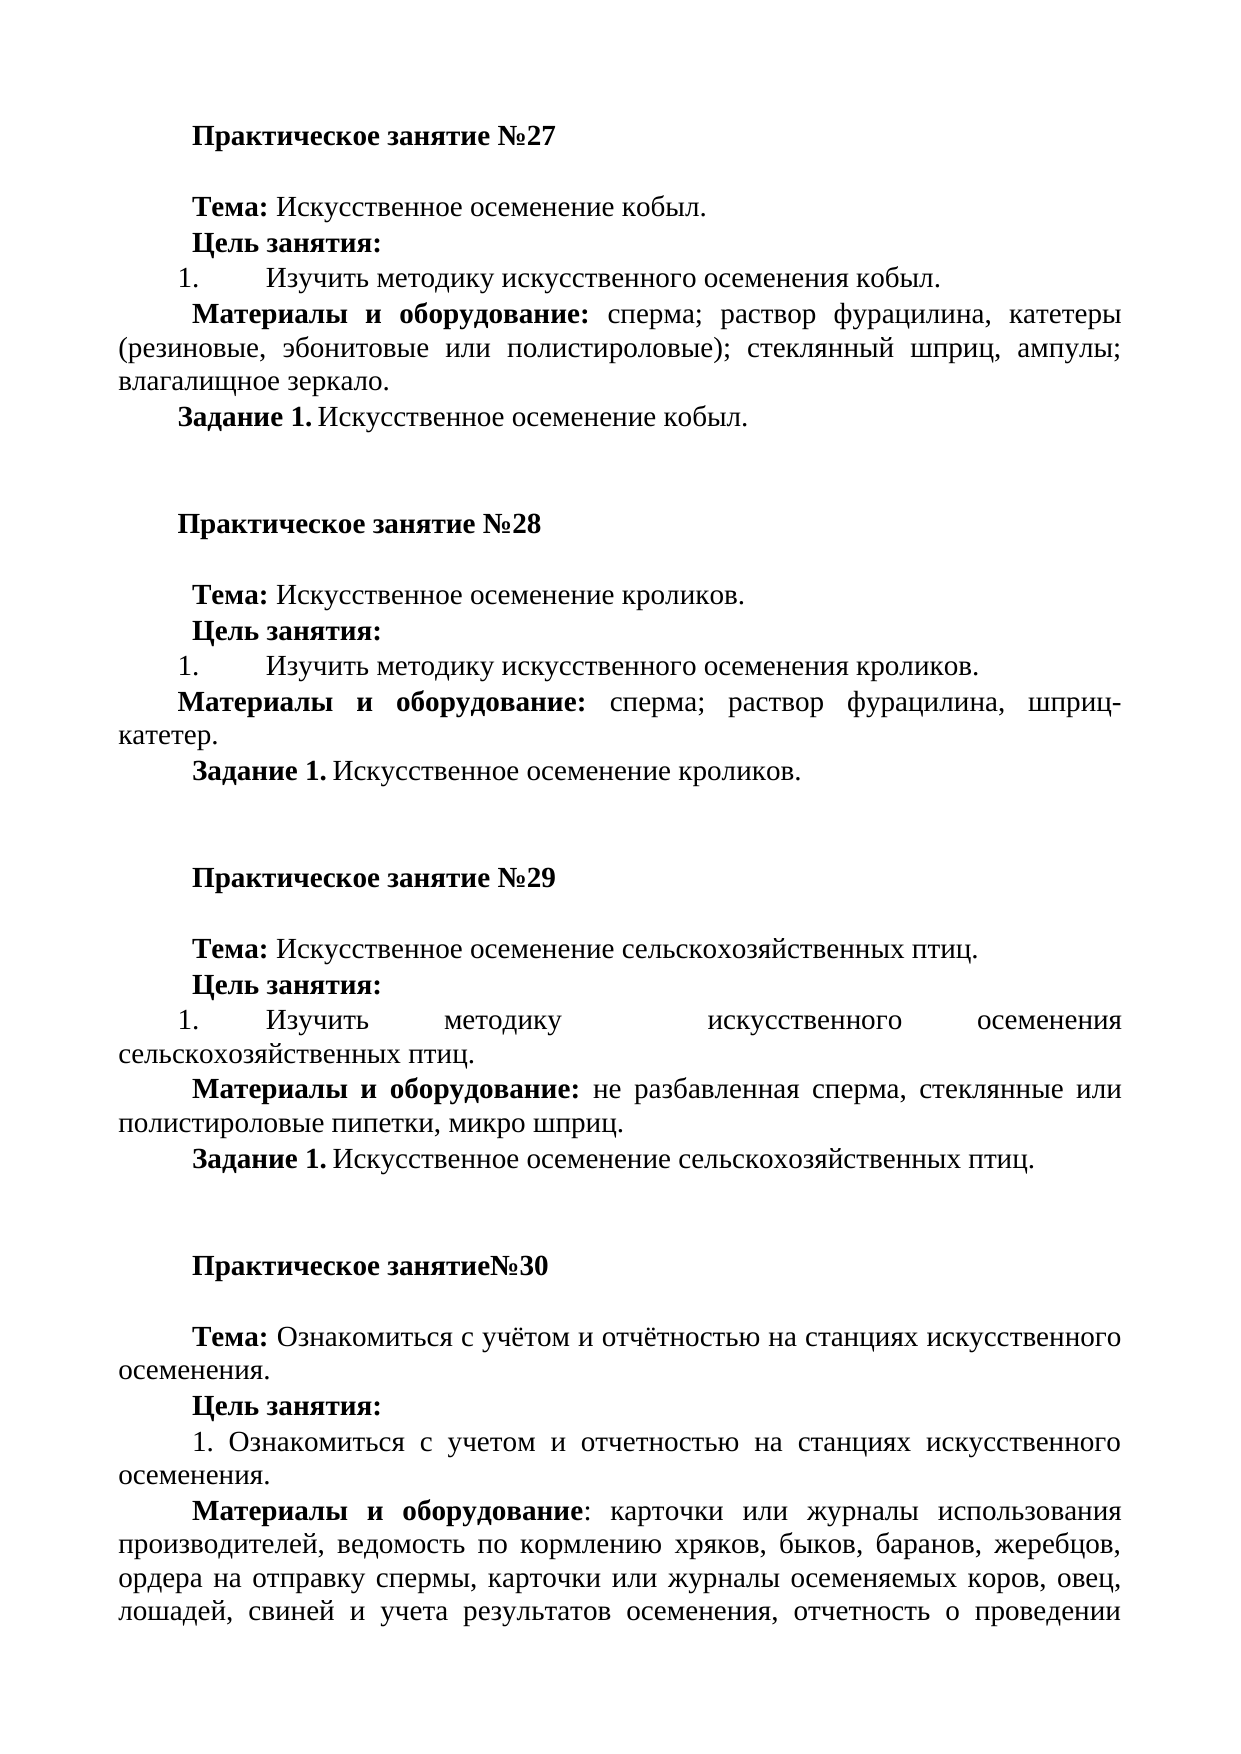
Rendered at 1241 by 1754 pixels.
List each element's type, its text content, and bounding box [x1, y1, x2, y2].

text Материалы и оборудование: сперма; раствор фурацилина, катетеры (резиновые, эбонитовые или полистироловые); стеклянный шприц, ампулы; влагалищное зеркало. [118, 296, 1122, 397]
text Практическое занятие №29 [118, 860, 1122, 893]
text Практическое занятие №27 [118, 118, 1122, 152]
list Изучить методику искусственного осеменения кобыл. [118, 261, 1122, 294]
text Тема: Искусственное осеменение кобыл. [118, 189, 1122, 223]
text Цель занятия: [118, 1388, 1122, 1422]
text Практическое занятие №28 [118, 506, 1122, 539]
text Тема: Искусственное осеменение кроликов. [118, 577, 1122, 611]
text Цель занятия: [118, 613, 1122, 646]
text Практическое занятие№30 [118, 1248, 1122, 1281]
text 1. Ознакомиться с учетом и отчетностью на станциях искусственного осеменения. [118, 1424, 1122, 1491]
text Цель занятия: [118, 225, 1122, 258]
text Задание 1. Искусственное осеменение сельскохозяйственных птиц. [118, 1141, 1122, 1174]
text Задание 1. Искусственное осеменение кобыл. [118, 399, 1122, 432]
text Материалы и оборудование: не разбавленная сперма, стеклянные или полистироловые пипетки, микро шприц. [118, 1072, 1122, 1139]
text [118, 1493, 1122, 1627]
list Изучить методику искусственного осеменения кроликов. [118, 648, 1122, 682]
list Изучить методику искусственного осеменения сельскохозяйственных птиц. [118, 1002, 1122, 1069]
text Материалы и оборудование: сперма; раствор фурацилина, шприц-катетер. [118, 684, 1122, 751]
text Цель занятия: [118, 967, 1122, 1000]
text Тема: Ознакомиться с учётом и отчётностью на станциях искусственного осеменения. [118, 1319, 1122, 1386]
text Тема: Искусственное осеменение сельскохозяйственных птиц. [118, 931, 1122, 965]
text Задание 1. Искусственное осеменение кроликов. [118, 753, 1122, 787]
